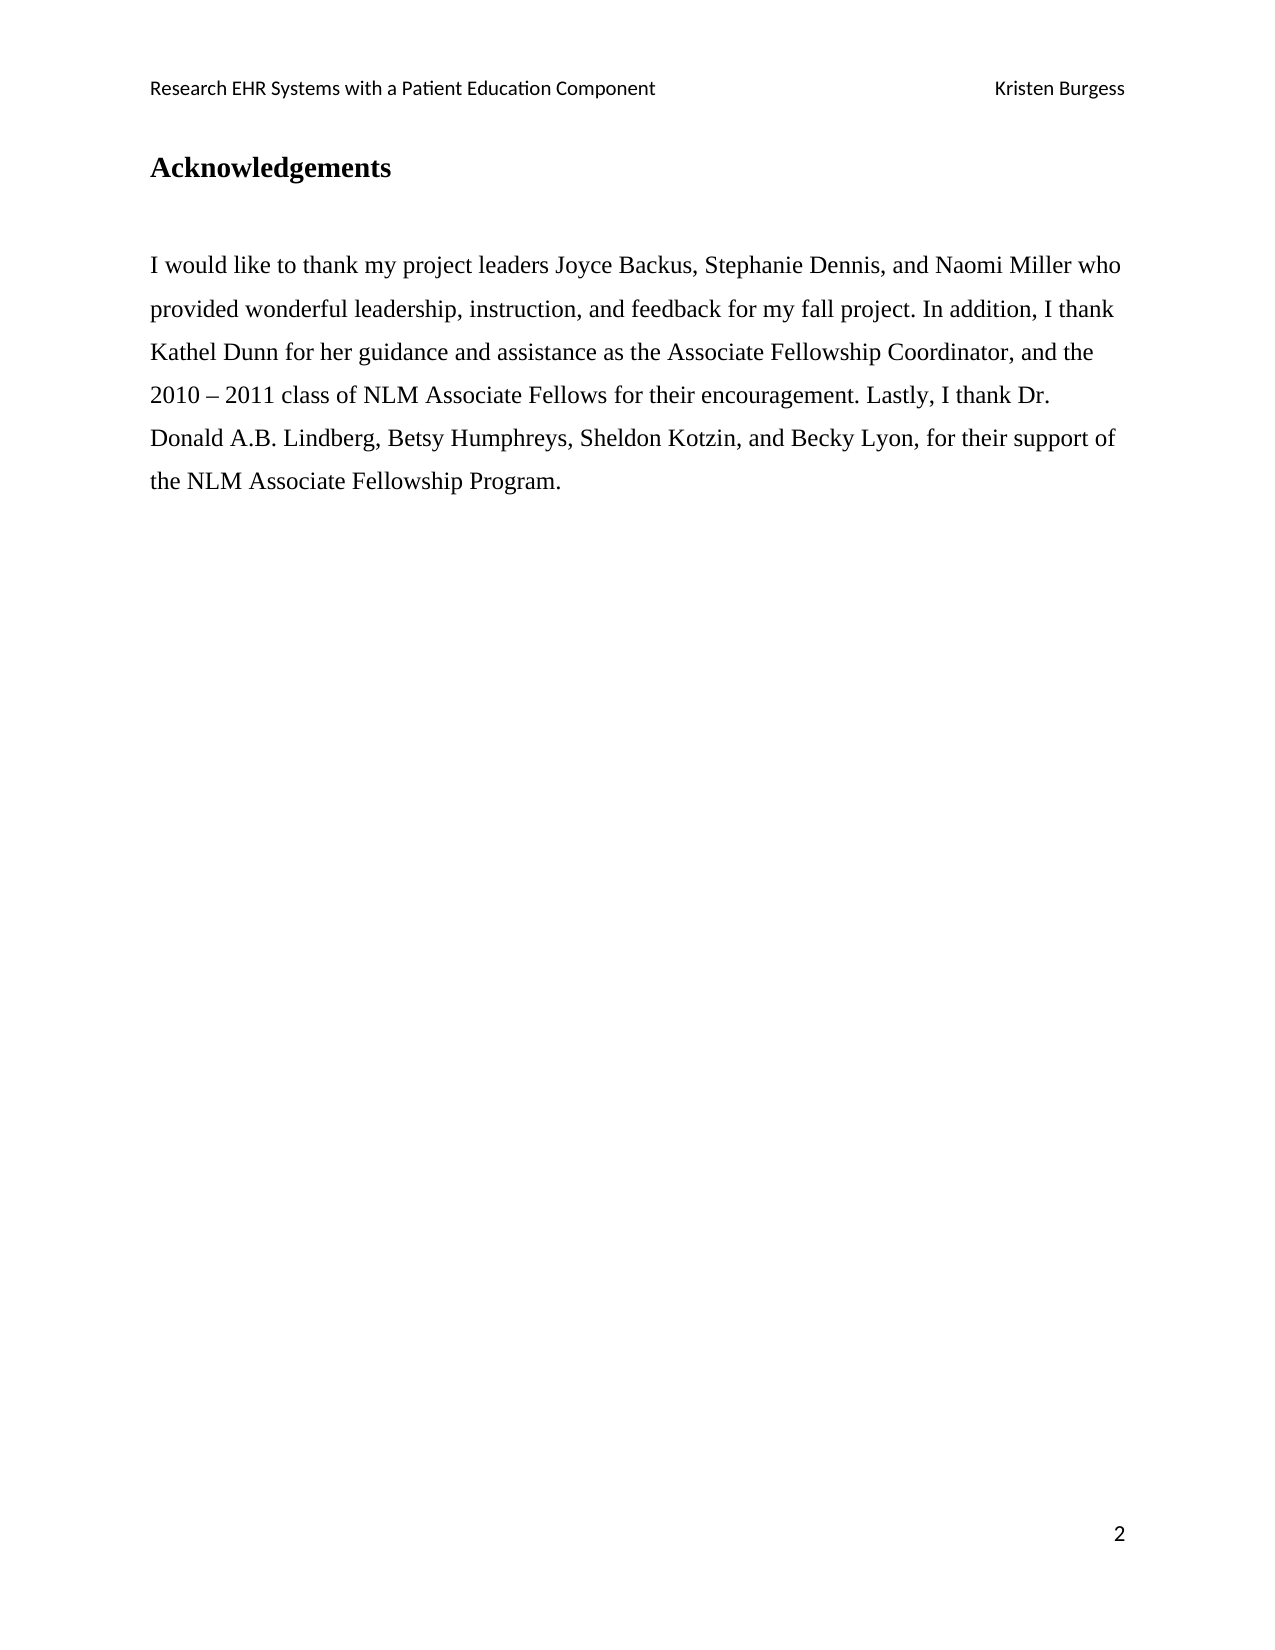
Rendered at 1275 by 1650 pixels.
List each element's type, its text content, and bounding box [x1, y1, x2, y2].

text I would like to thank my project leaders Joyce Backus, Stephanie Dennis, and Naomi Miller who provided wonderful leadership, instruction, and feedback for my fall project. In addition, I thank Kathel Dunn for her guidance and assistance as the Associate Fellowship Coordinator, and the 2010 – 2011 class of NLM Associate Fellows for their encouragement. Lastly, I thank Dr. Donald A.B. Lindberg, Betsy Humphreys, Sheldon Kotzin, and Becky Lyon, for their support of the NLM Associate Fellowship Program. [150, 251, 1125, 495]
text Acknowledgements [150, 150, 1125, 183]
